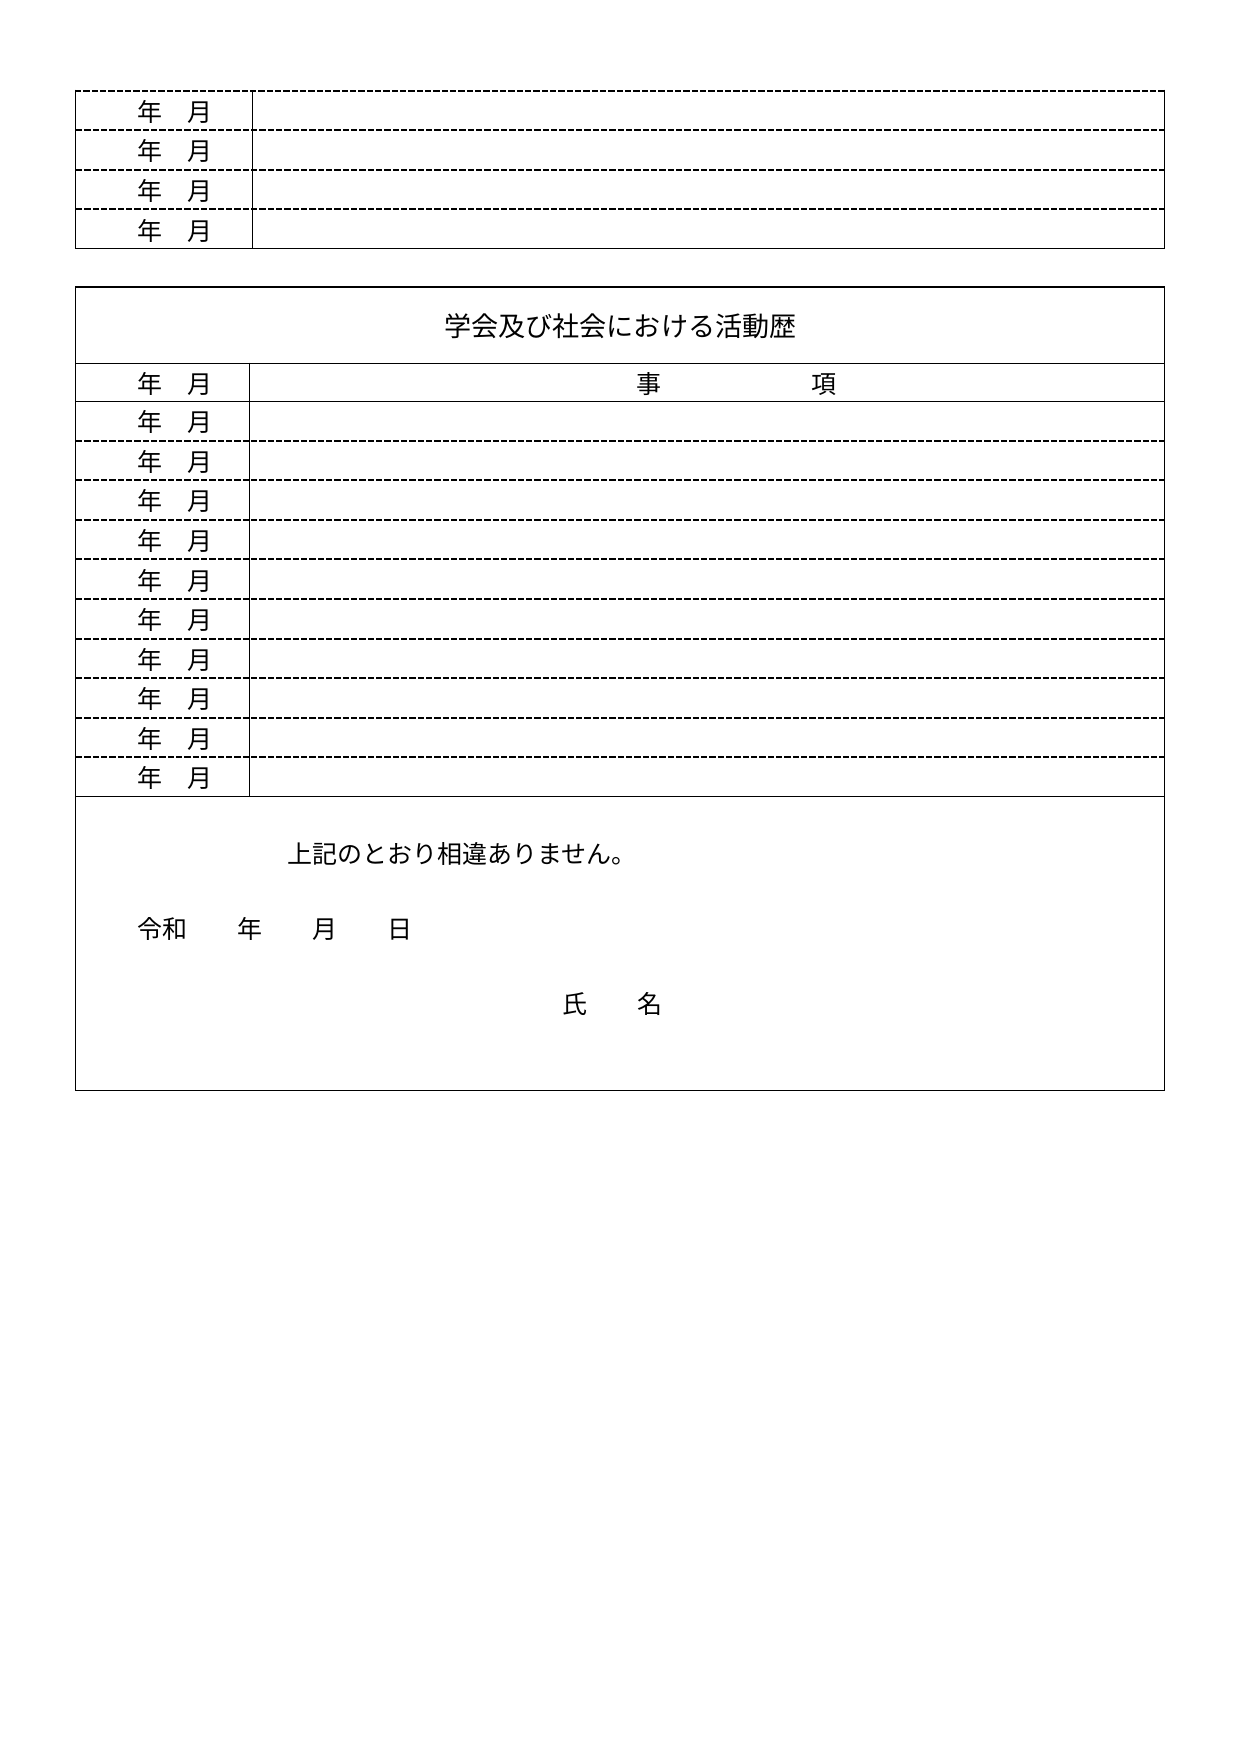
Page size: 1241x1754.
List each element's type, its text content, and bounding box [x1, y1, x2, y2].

table_cell [250, 558, 1164, 598]
table_cell [250, 717, 1164, 756]
table_cell 年 月 [76, 519, 249, 558]
table_cell 年 月 [76, 756, 249, 796]
table_cell [253, 90, 1164, 129]
table_cell 年 月 [76, 598, 249, 637]
table_cell [250, 519, 1164, 558]
table_cell [250, 677, 1164, 717]
table_cell 年 月 [76, 402, 249, 439]
table_cell 事 項 [250, 364, 1164, 401]
table_cell 年 月 [76, 677, 249, 717]
table_cell [253, 208, 1164, 248]
table_cell 上記のとおり相違ありません。 令和 年 月 日 氏 名 [76, 797, 1164, 1090]
table_cell [253, 129, 1164, 169]
table_cell [250, 402, 1164, 439]
table_cell 年 月 [76, 717, 249, 756]
table_cell 年 月 [76, 129, 252, 169]
table_cell 年 月 [76, 479, 249, 519]
table_cell [250, 440, 1164, 479]
table_cell 年 月 [76, 638, 249, 677]
table_cell 年 月 [76, 440, 249, 479]
table_cell 年 月 [76, 208, 252, 248]
table_cell [250, 598, 1164, 637]
table_cell 年 月 [76, 364, 249, 401]
table_header 学会及び社会における活動歴 [76, 288, 1164, 362]
table_cell [250, 756, 1164, 796]
table_cell 年 月 [76, 169, 252, 208]
table_cell 年 月 [76, 90, 252, 129]
table_cell [253, 169, 1164, 208]
table_cell [250, 638, 1164, 677]
table_cell [250, 479, 1164, 519]
table_cell 年 月 [76, 558, 249, 598]
